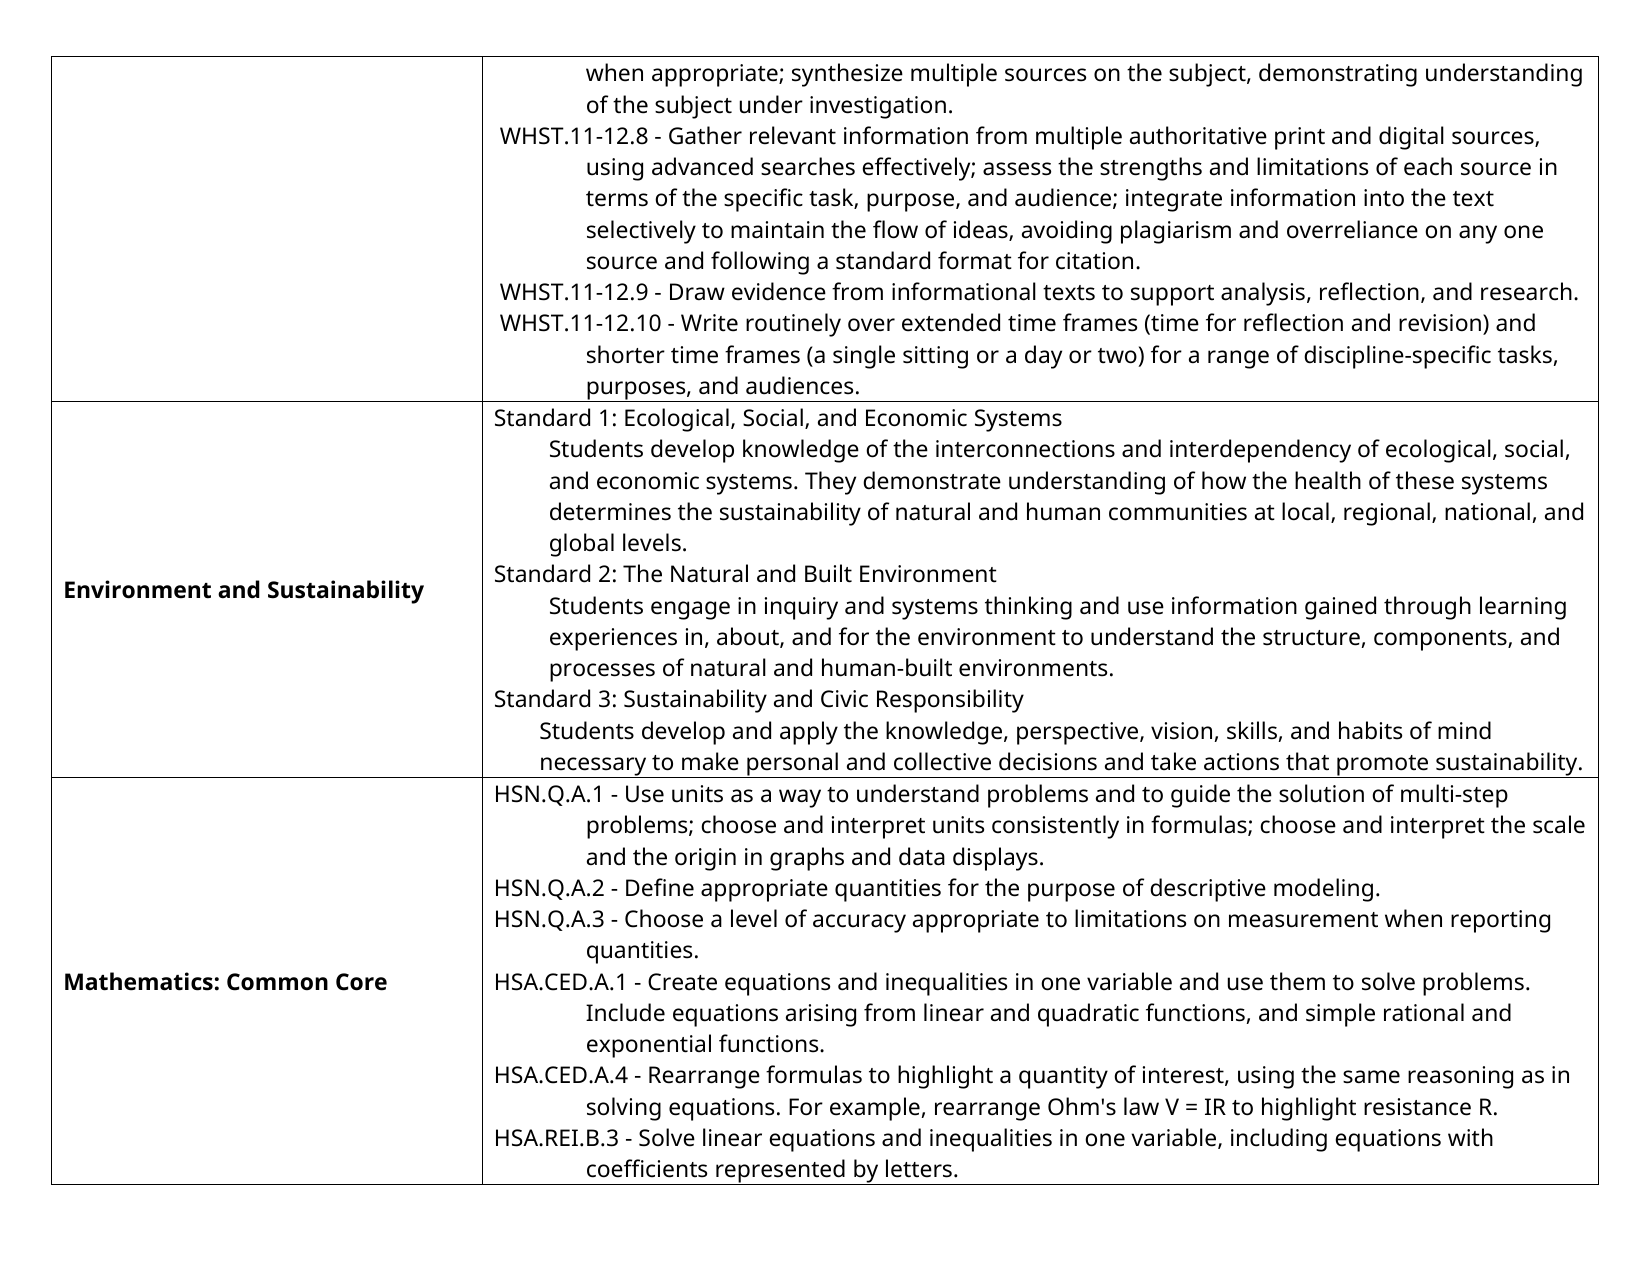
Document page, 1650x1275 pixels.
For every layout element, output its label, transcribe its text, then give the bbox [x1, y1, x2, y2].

table_cell Standard 1: Ecological, Social, and Economic Systems Students develop knowledge of the interconnections and interdependency of ecological, social, and economic systems. They demonstrate understanding of how the health of these systems determines the sustainability of natural and human communities at local, regional, national, and global levels. Standard 2: The Natural and Built Environment Students engage in inquiry and systems thinking and use information gained through learning experiences in, about, and for the environment to understand the structure, components, and processes of natural and human-built environments. Standard 3: Sustainability and Civic Responsibility Students develop and apply the knowledge, perspective, vision, skills, and habits of mind necessary to make personal and collective decisions and take actions that promote sustainability. [483, 402, 1598, 777]
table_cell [52, 57, 482, 401]
table_cell Environment and Sustainability [52, 402, 482, 777]
table_cell HSN.Q.A.1 - Use units as a way to understand problems and to guide the solution of multi-step problems; choose and interpret units consistently in formulas; choose and interpret the scale and the origin in graphs and data displays. HSN.Q.A.2 - Define appropriate quantities for the purpose of descriptive modeling. HSN.Q.A.3 - Choose a level of accuracy appropriate to limitations on measurement when reporting quantities. HSA.CED.A.1 - Create equations and inequalities in one variable and use them to solve problems. Include equations arising from linear and quadratic functions, and simple rational and exponential functions. HSA.CED.A.4 - Rearrange formulas to highlight a quantity of interest, using the same reasoning as in solving equations. For example, rearrange Ohm's law V = IR to highlight resistance R. HSA.REI.B.3 - Solve linear equations and inequalities in one variable, including equations with coefficients represented by letters. [483, 778, 1598, 1184]
table_cell Mathematics: Common Core [52, 778, 482, 1184]
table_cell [483, 57, 1598, 401]
